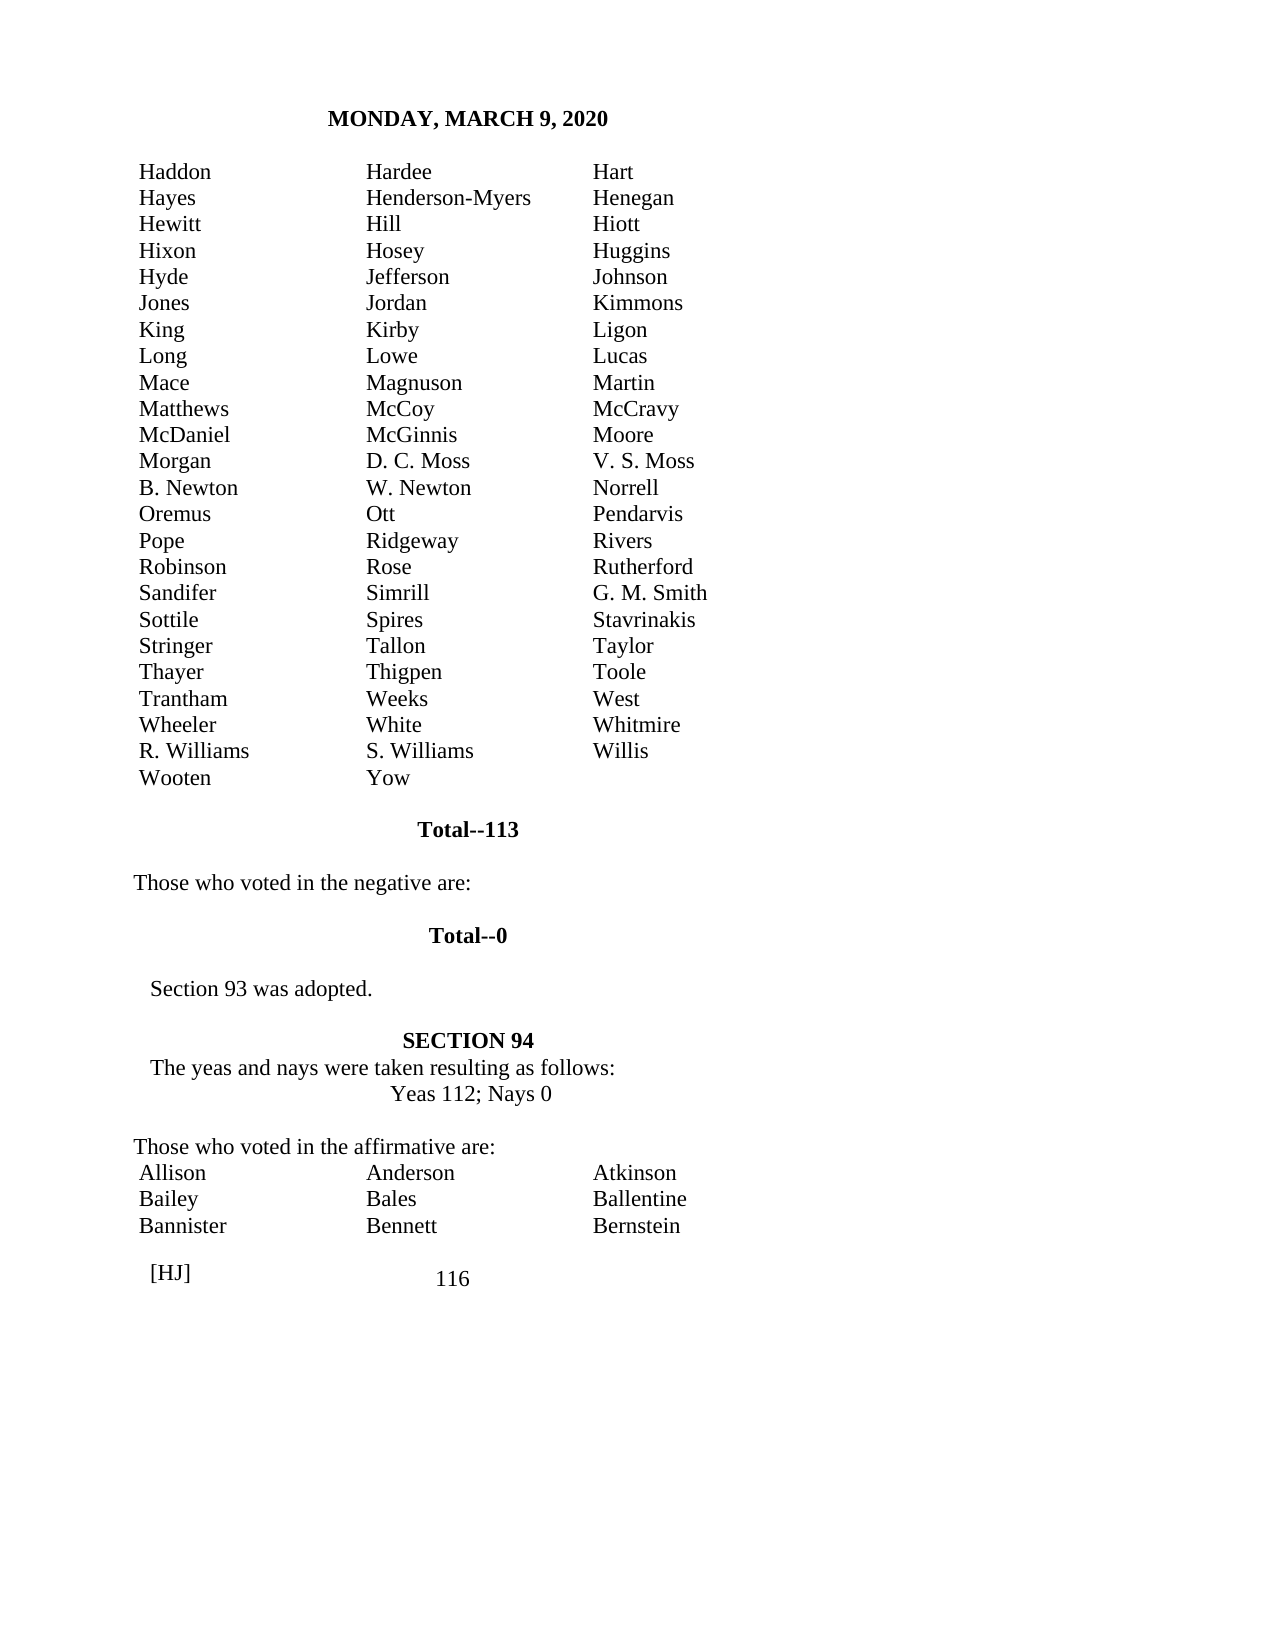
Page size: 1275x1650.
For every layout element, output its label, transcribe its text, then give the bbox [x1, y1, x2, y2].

text Those who voted in the affirmative are: [127, 1133, 786, 1159]
text Section 93 was adopted. [127, 975, 786, 1001]
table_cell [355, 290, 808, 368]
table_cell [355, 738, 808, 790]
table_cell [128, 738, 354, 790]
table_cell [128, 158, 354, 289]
text Total--0 [127, 922, 786, 948]
text Yeas 112; Nays 0 [127, 1080, 786, 1106]
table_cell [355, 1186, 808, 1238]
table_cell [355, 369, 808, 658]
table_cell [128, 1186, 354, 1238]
text Total--113 [127, 817, 786, 843]
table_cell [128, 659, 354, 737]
text SECTION 94 [127, 1027, 786, 1054]
text The yeas and nays were taken resulting as follows: [127, 1054, 786, 1080]
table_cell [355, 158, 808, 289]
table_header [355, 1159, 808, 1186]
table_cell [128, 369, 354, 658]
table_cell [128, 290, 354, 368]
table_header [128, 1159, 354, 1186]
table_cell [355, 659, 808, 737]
text Those who voted in the negative are: [127, 869, 786, 896]
